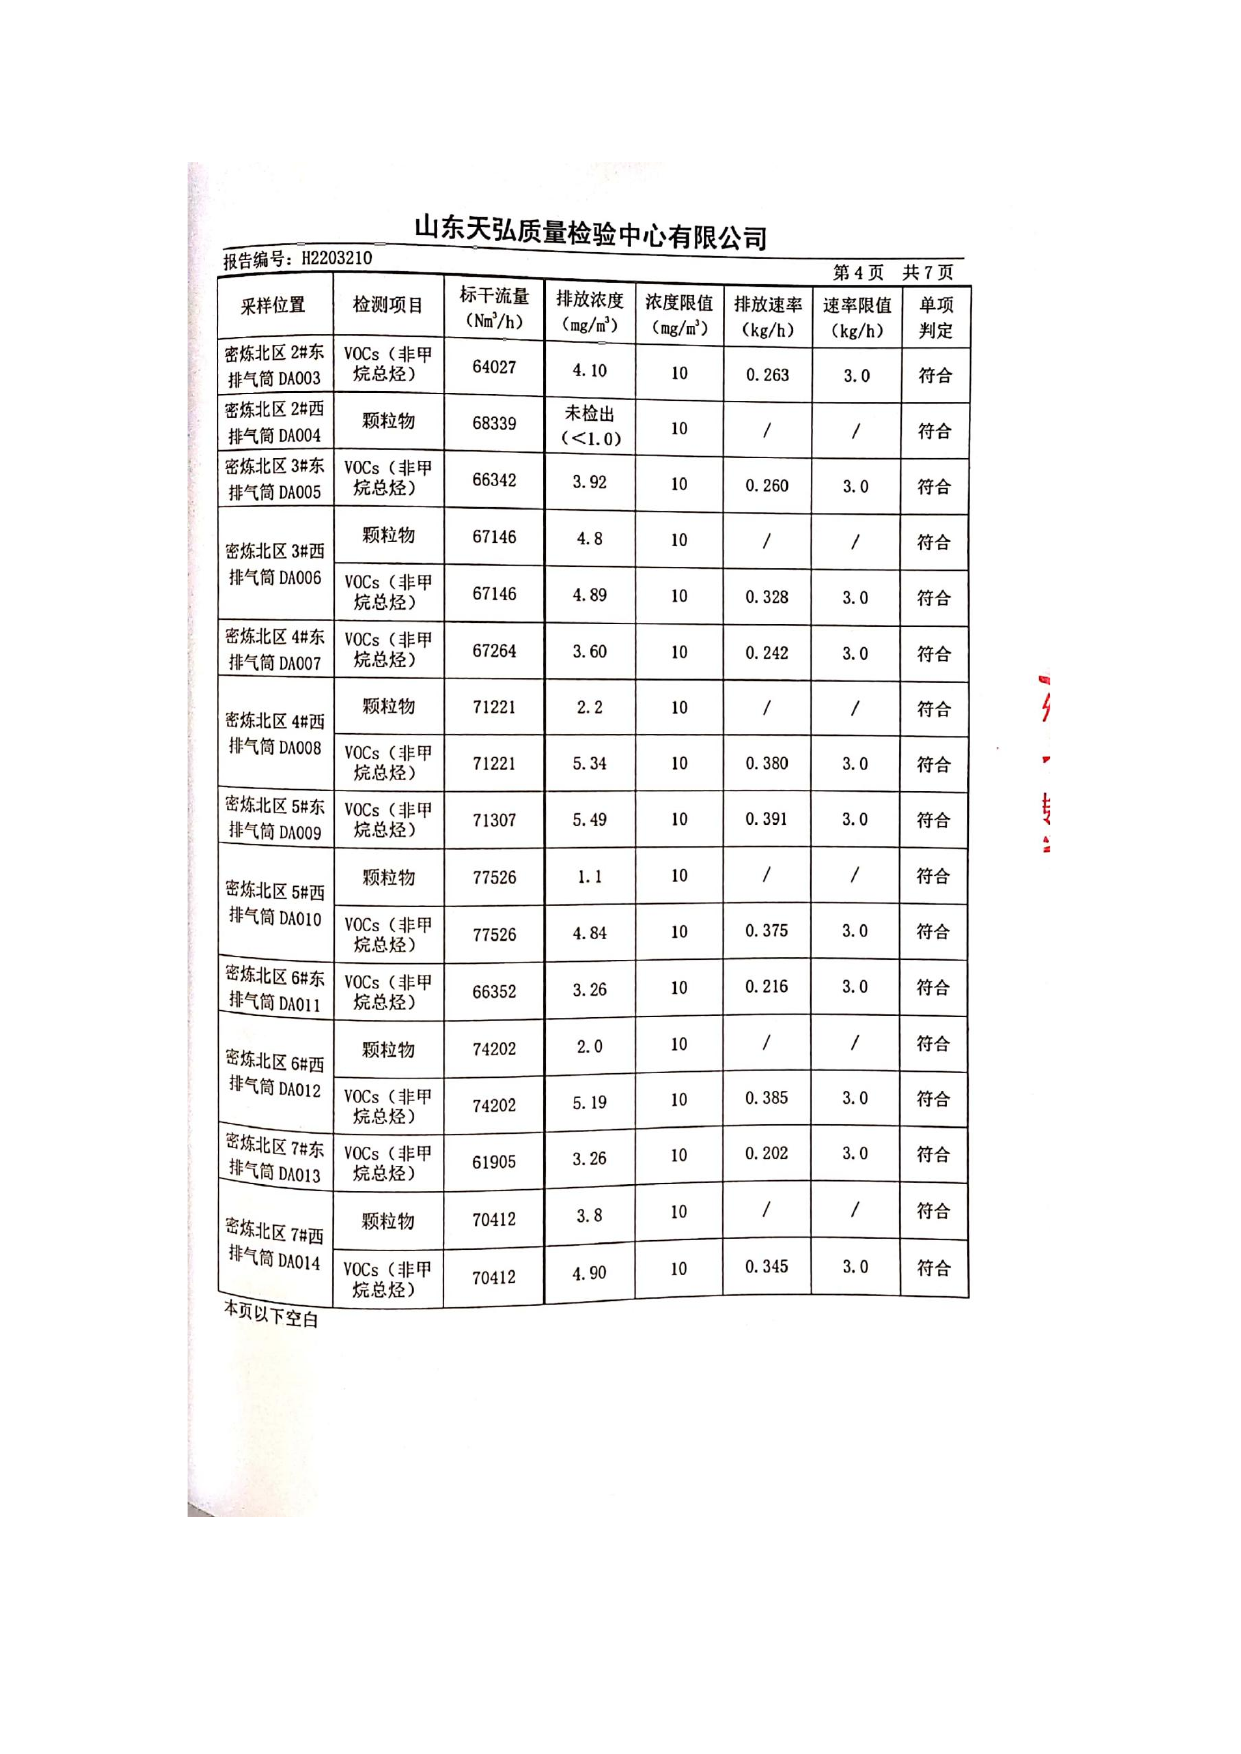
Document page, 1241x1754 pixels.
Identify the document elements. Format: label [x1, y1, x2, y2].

picture [187, 162, 1050, 1517]
